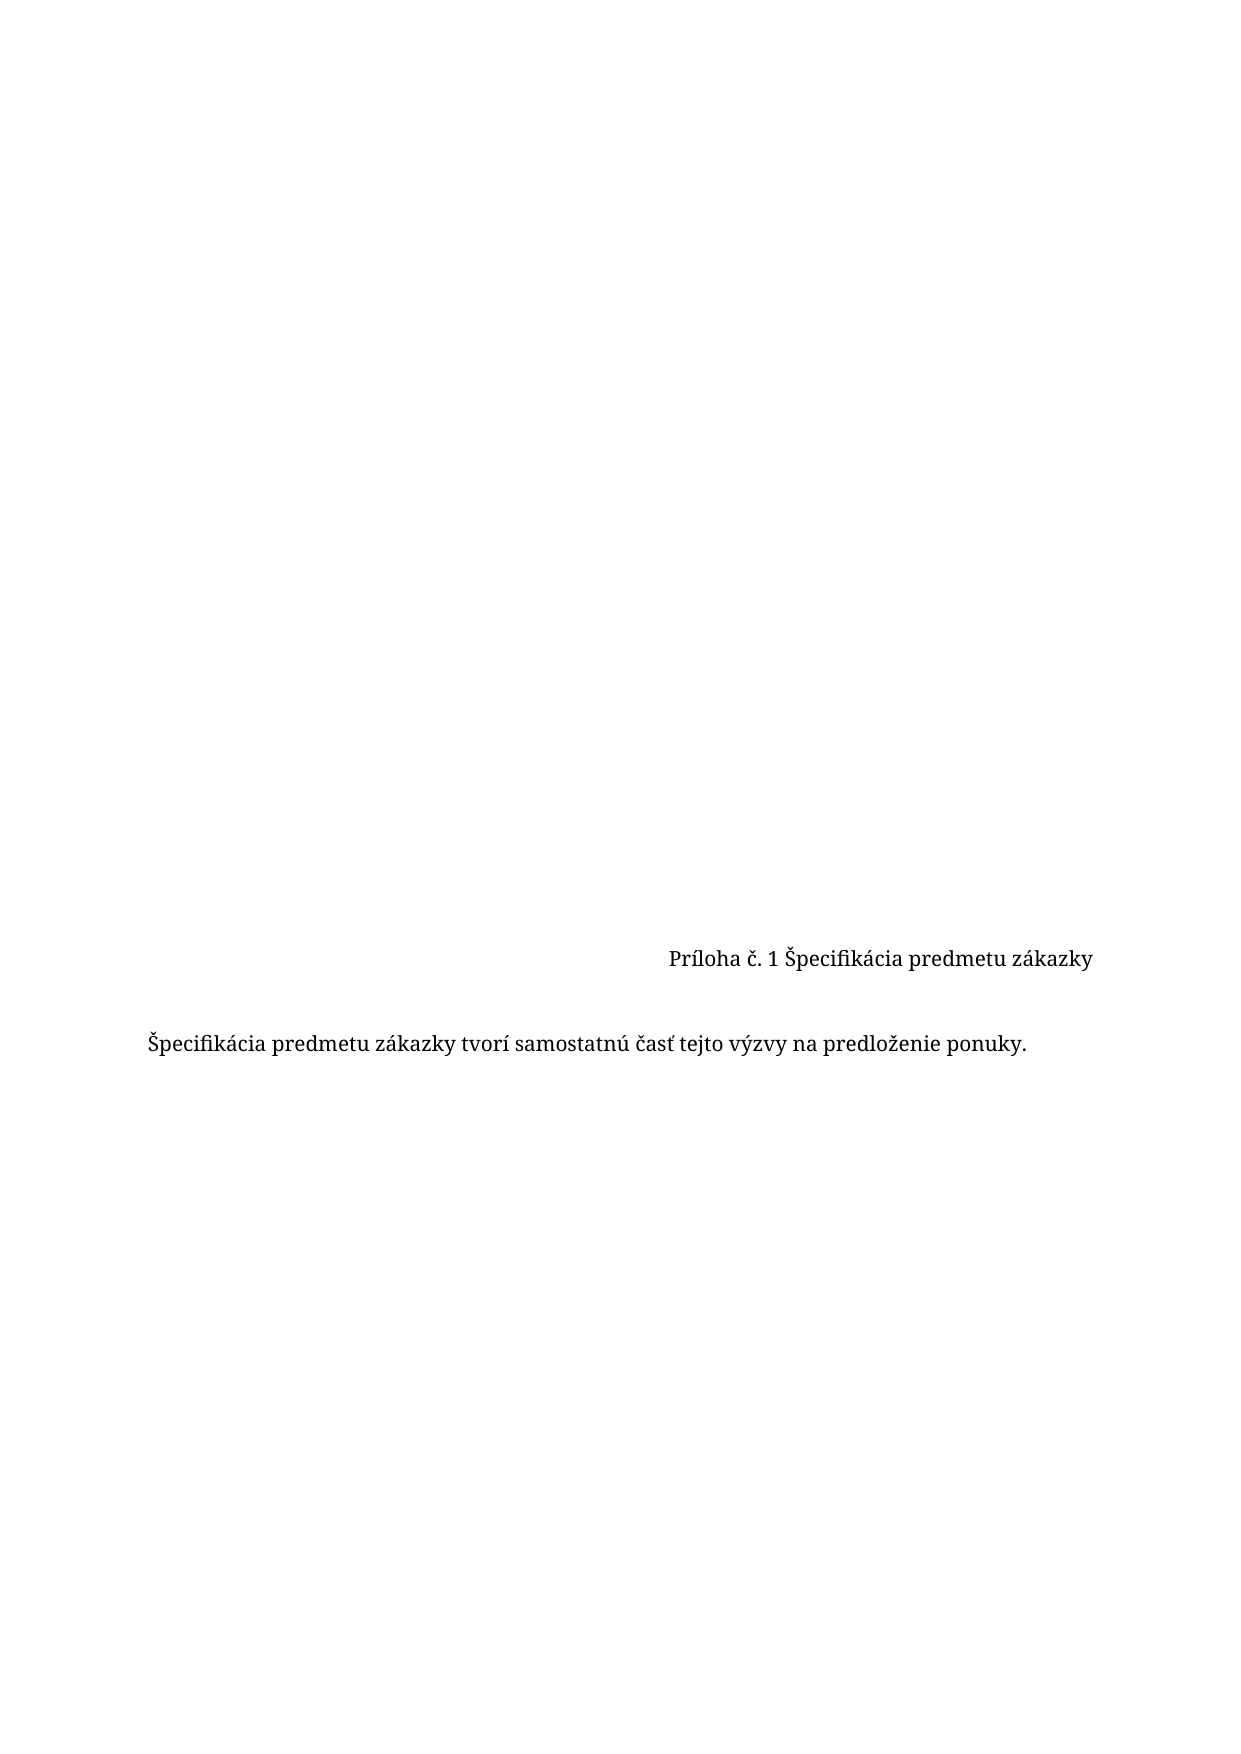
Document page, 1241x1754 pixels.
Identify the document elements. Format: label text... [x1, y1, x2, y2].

text Špecifikácia predmetu zákazky tvorí samostatnú časť tejto výzvy na predloženie ponuky. [148, 1029, 1093, 1058]
text Príloha č. 1 Špecifikácia predmetu zákazky [148, 944, 1093, 972]
